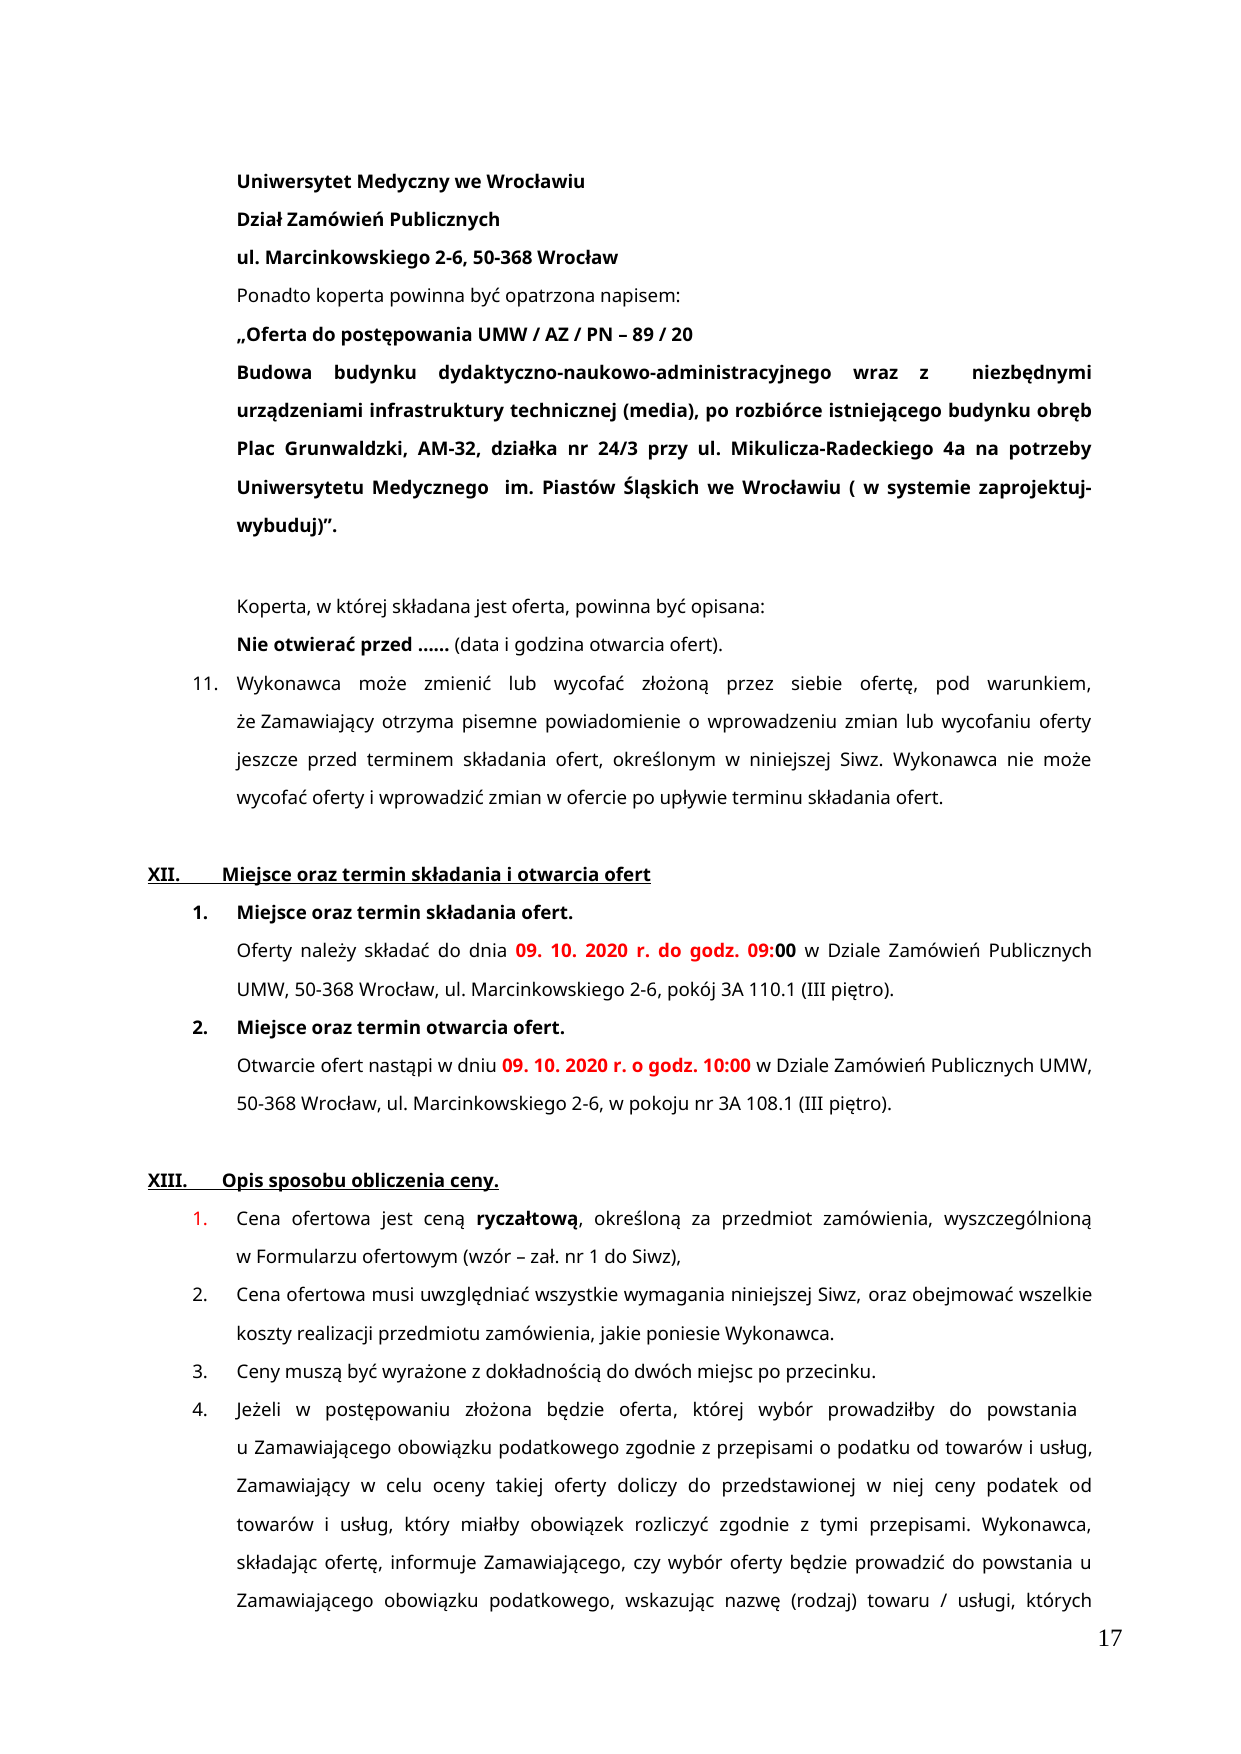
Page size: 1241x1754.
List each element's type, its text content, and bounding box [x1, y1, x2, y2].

list Opis sposobu obliczenia ceny. [148, 1167, 1093, 1192]
text Otwarcie ofert nastąpi w dniu 09. 10. 2020 r. o godz. 10:00 w Dziale Zamówień Publicznych UMW, 50-368 Wrocław, ul. Marcinkowskiego 2-6, w pokoju nr 3A 108.1 (III piętro). [236, 1052, 1092, 1116]
text Oferty należy składać do dnia 09. 10. 2020 r. do godz. 09:00 w Dziale Zamówień Publicznych UMW, 50-368 Wrocław, ul. Marcinkowskiego 2-6, pokój 3A 110.1 (III piętro). [236, 938, 1092, 1001]
list Miejsce oraz termin składania i otwarcia ofert [148, 861, 1092, 887]
list Cena ofertowa musi uwzględniać wszystkie wymagania niniejszej Siwz, oraz obejmować wszelkie koszty realizacji przedmiotu zamówienia, jakie poniesie Wykonawca. [192, 1282, 1093, 1345]
text Koperta, w której składana jest oferta, powinna być opisana: [236, 593, 1092, 619]
list ul. Marcinkowskiego 2-6, 50-368 Wrocław [236, 244, 1092, 270]
list Ceny muszą być wyrażone z dokładnością do dwóch miejsc po przecinku. [192, 1358, 1093, 1384]
list Uniwersytet Medyczny we Wrocławiu [236, 168, 1092, 194]
list Miejsce oraz termin składania ofert. [192, 899, 1092, 925]
list Miejsce oraz termin otwarcia ofert. [192, 1014, 1092, 1039]
text Nie otwierać przed …… (data i godzina otwarcia ofert). [236, 632, 1092, 657]
list Ponadto koperta powinna być opatrzona napisem: [236, 283, 1092, 308]
list Wykonawca może zmienić lub wycofać złożoną przez siebie ofertę, pod warunkiem, że Zamawiający otrzyma pisemne powiadomienie o wprowadzeniu zmian lub wycofaniu oferty jeszcze przed terminem składania ofert, określonym w niniejszej Siwz. Wykonawca nie może wycofać oferty i wprowadzić zmian w ofercie po upływie terminu składania ofert. [192, 670, 1092, 810]
list „Oferta do postępowania UMW / AZ / PN – 89 / 20 [236, 321, 1092, 347]
text Budowa budynku dydaktyczno-naukowo-administracyjnego wraz z niezbędnymi urządzeniami infrastruktury technicznej (media), po rozbiórce istniejącego budynku obręb Plac Grunwaldzki, AM-32, działka nr 24/3 przy ul. Mikulicza-Radeckiego 4a na potrzeby Uniwersytetu Medycznego im. Piastów Śląskich we Wrocławiu ( w systemie zaprojektuj- wybuduj)”. [236, 359, 1092, 538]
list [192, 1396, 1093, 1613]
list Cena ofertowa jest ceną ryczałtową, określoną za przedmiot zamówienia, wyszczególnioną w Formularzu ofertowym (wzór – zał. nr 1 do Siwz), [192, 1205, 1093, 1269]
list Dział Zamówień Publicznych [236, 206, 1092, 232]
